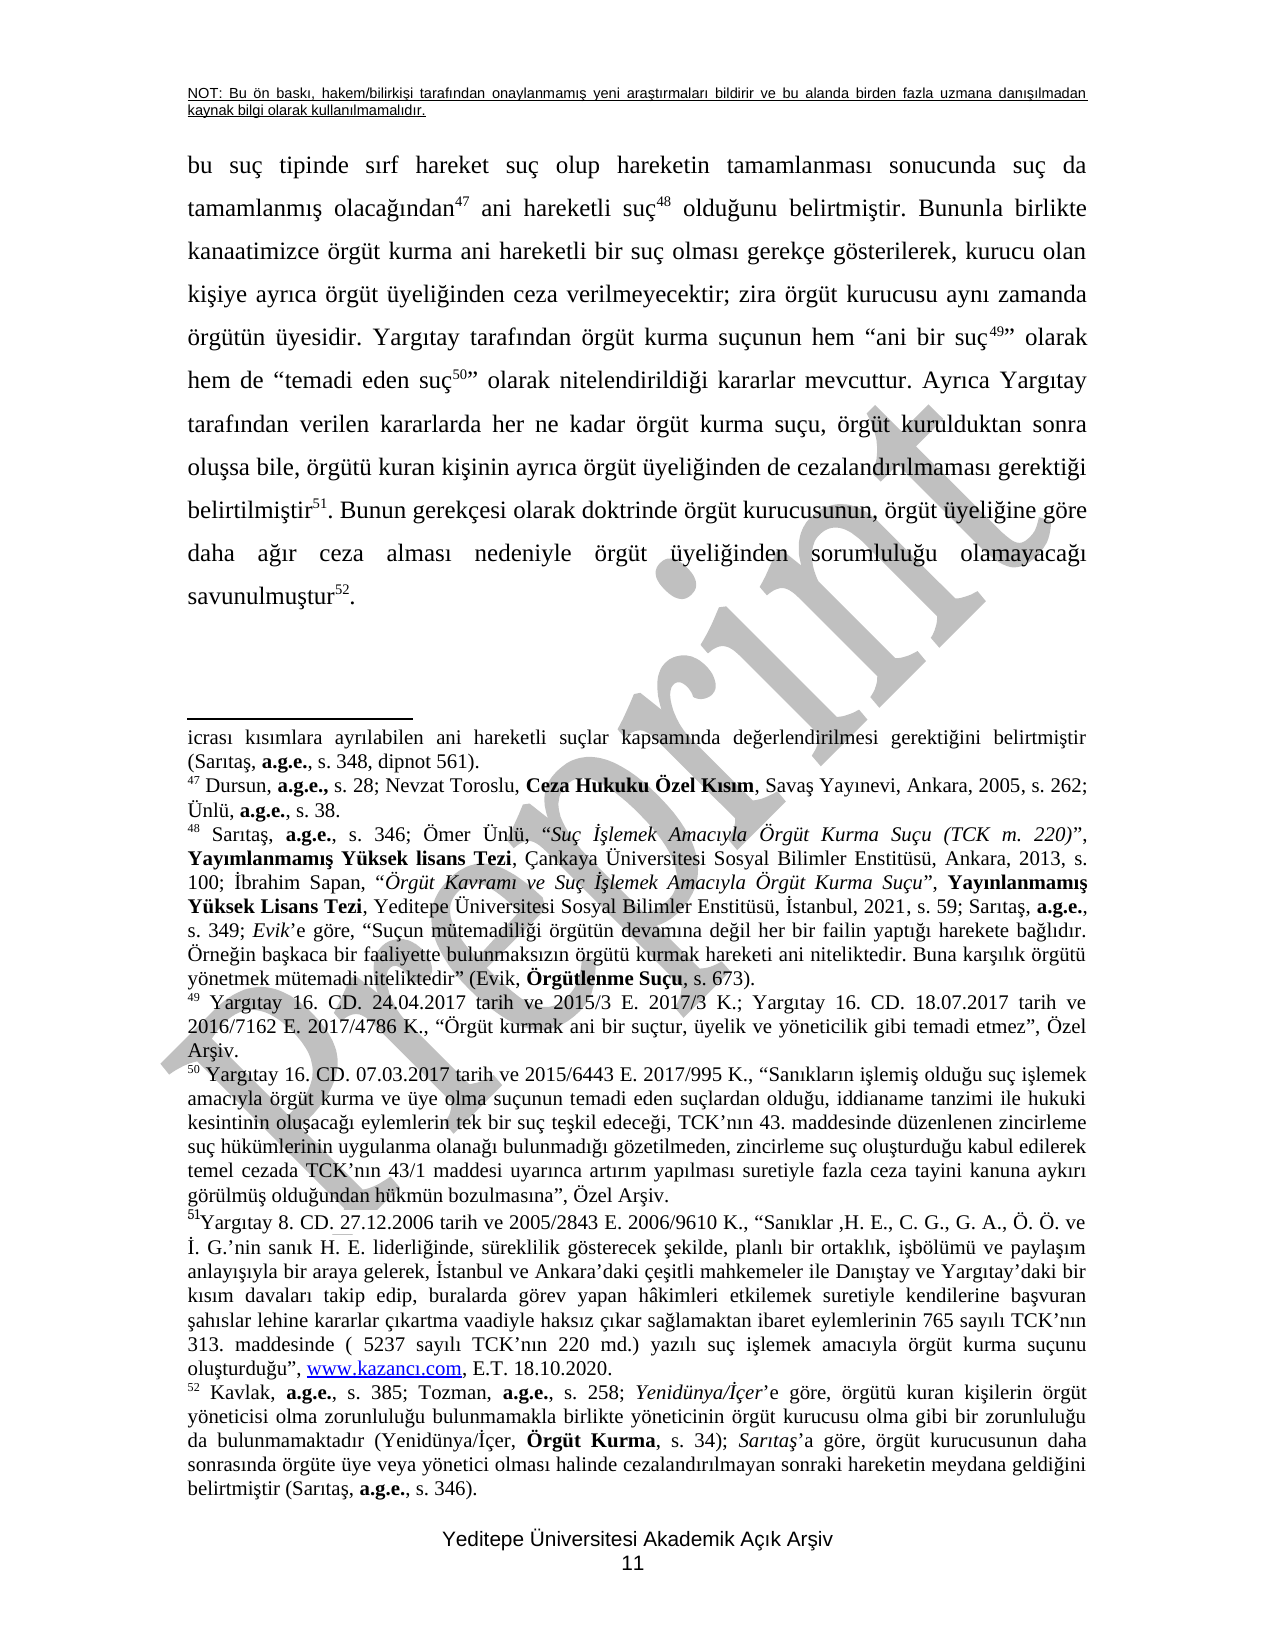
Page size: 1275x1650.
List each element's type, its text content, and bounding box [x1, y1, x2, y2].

text Örgüt kurmak fiilinde kanun koyucu ayrıca netice aramamasına karşın örgüt kurma suçu bir grup yazara göre mütemadi suç iken, bizim de katıldığımız diğer bir grup yazar ise bu suç tipinde sırf hareket suç olup hareketin tamamlanması sonucunda suç da tamamlanmış olacağından ani hareketli suç olduğunu belirtmiştir. Bununla birlikte kanaatimizce örgüt kurma ani hareketli bir suç olması gerekçe gösterilerek, kurucu olan kişiye ayrıca örgüt üyeliğinden ceza verilmeyecektir; zira örgüt kurucusu aynı zamanda örgütün üyesidir. Yargıtay tarafından örgüt kurma suçunun hem “ani bir suç” olarak hem de “temadi eden suç” olarak nitelendirildiği kararlar mevcuttur. Ayrıca Yargıtay tarafından verilen kararlarda her ne kadar örgüt kurma suçu, örgüt kurulduktan sonra oluşsa bile, örgütü kuran kişinin ayrıca örgüt üyeliğinden de cezalandırılmaması gerektiği belirtilmiştir. Bunun gerekçesi olarak doktrinde örgüt kurucusunun, örgüt üyeliğine göre daha ağır ceza alması nedeniyle örgüt üyeliğinden sorumluluğu olamayacağı savunulmuştur. [187, 150, 1087, 610]
